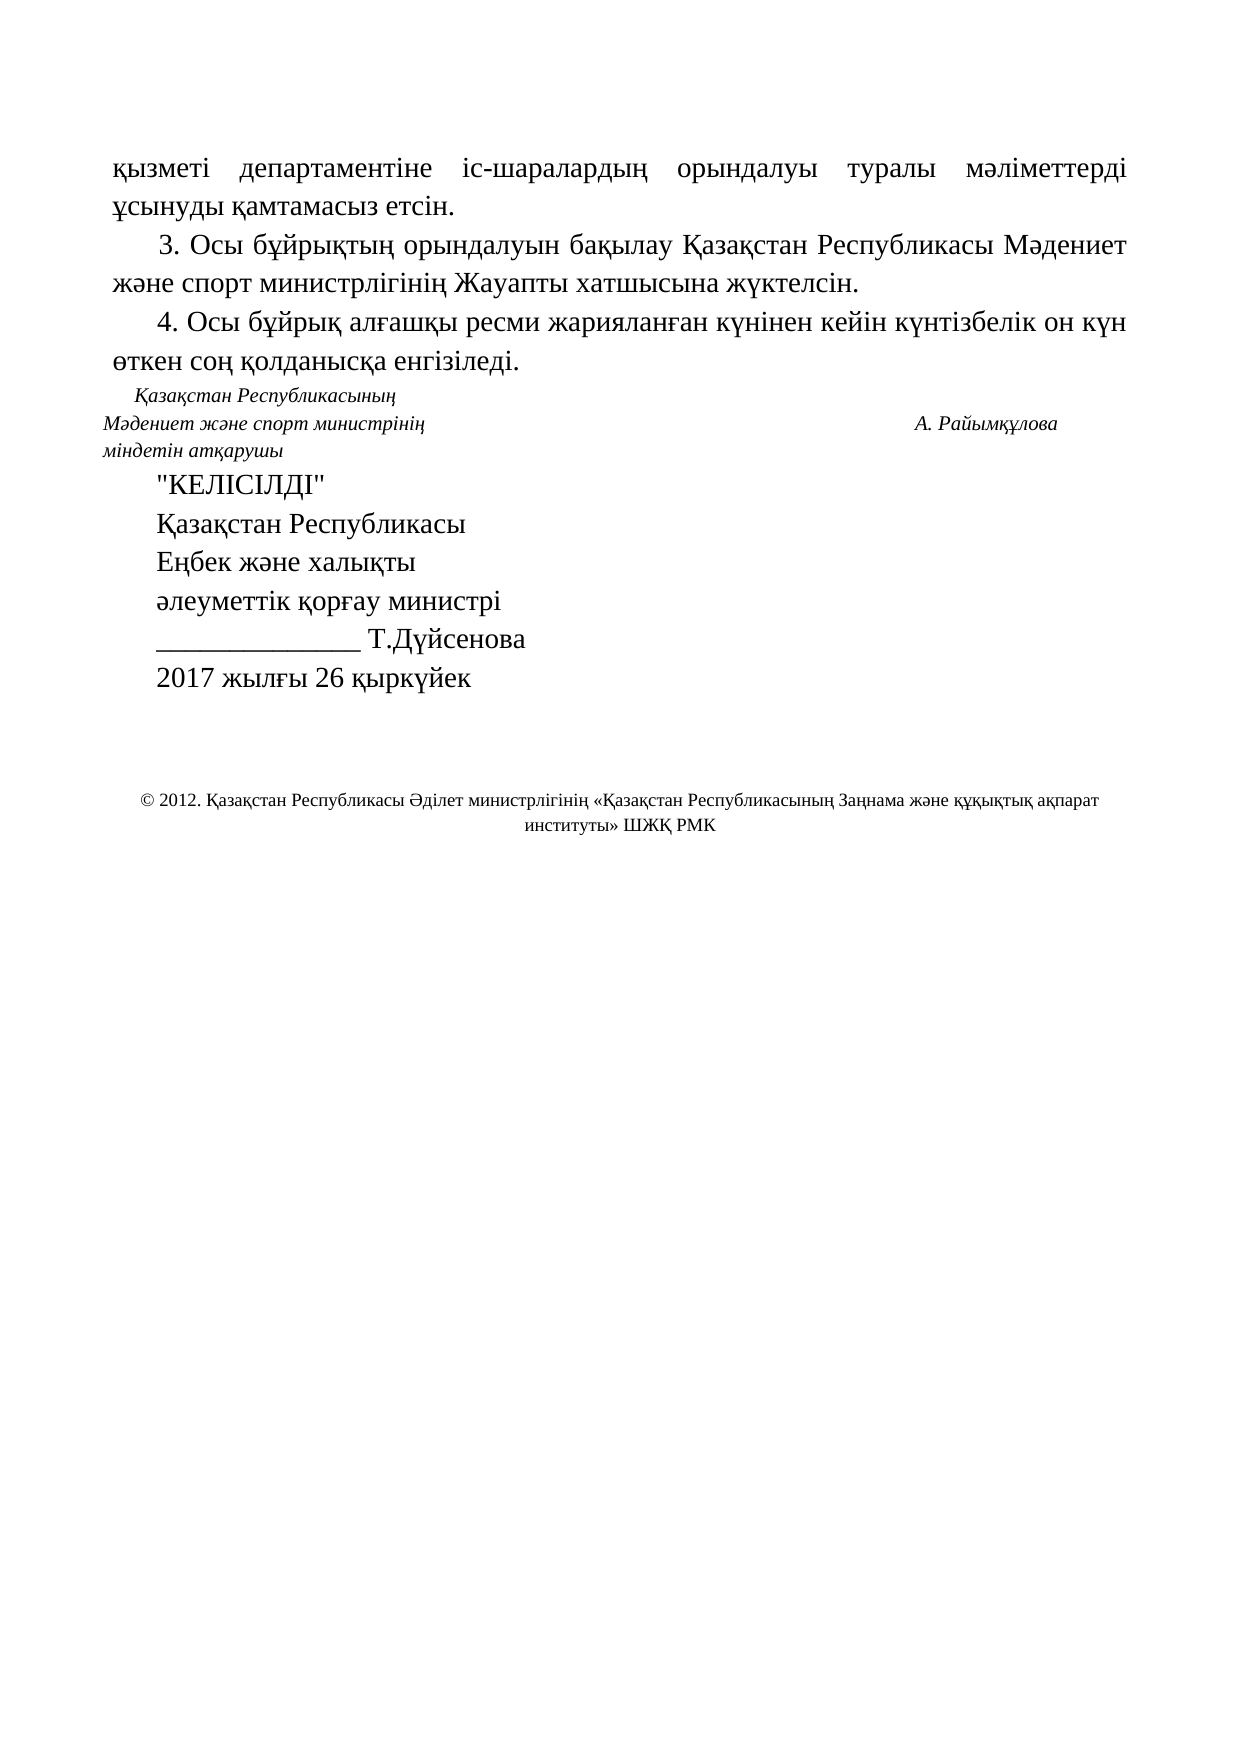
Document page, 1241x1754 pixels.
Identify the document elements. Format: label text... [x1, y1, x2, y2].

text 3. Осы бұйрықтың орындалуын бақылау Қазақстан Республикасы Мәдениет және спорт министрлігінің Жауапты хатшысына жүктелсін. [112, 227, 1128, 299]
text 4. Осы бұйрық алғашқы ресми жарияланған күнінен кейін күнтізбелік он күн өткен соң қолданысқа енгізіледі. [112, 304, 1128, 376]
text әлеуметтік қорғау министрі [112, 583, 1128, 617]
text 2017 жылғы 26 қыркүйек [112, 660, 1128, 694]
text Қазақстан Республикасы [112, 506, 1128, 539]
table_header Қазақстан Республикасының Мәдениет және спорт министрінің міндетін атқарушы [101, 381, 913, 467]
text "КЕЛІСІЛДІ" [112, 467, 1128, 501]
text Еңбек және халықты [112, 544, 1128, 578]
text ______________ Т.Дүйсенова [112, 622, 1128, 655]
table_header А. Райымқұлова [913, 381, 1240, 467]
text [112, 150, 1128, 222]
text © 2012. Қазақстан Республикасы Әділет министрлігінің «Қазақстан Республикасының Заңнама және құқықтық ақпарат институты» ШЖҚ РМК [112, 789, 1128, 836]
